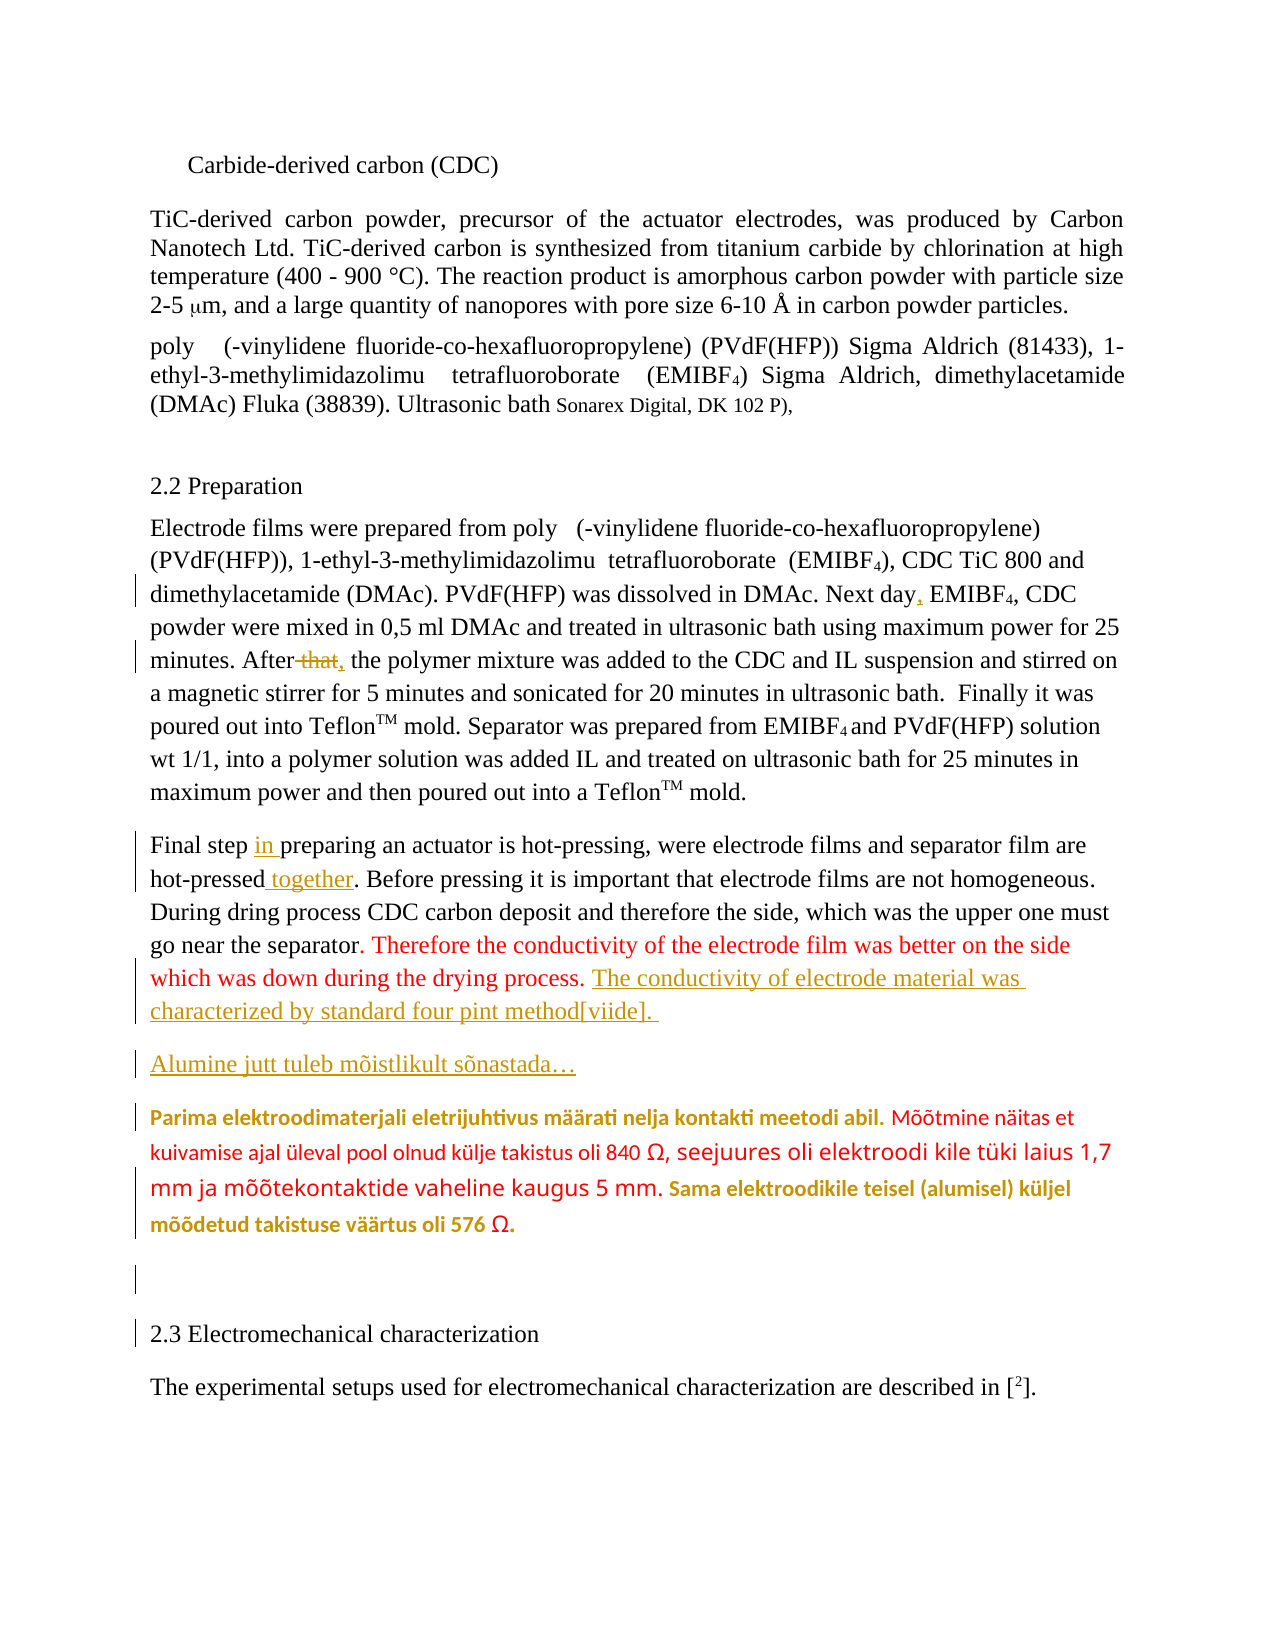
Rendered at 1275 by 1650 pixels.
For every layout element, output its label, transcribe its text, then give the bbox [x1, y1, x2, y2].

text TiC-derived carbon powder, precursor of the actuator electrodes, was produced by Carbon Nanotech Ltd. TiC-derived carbon is synthesized from titanium carbide by chlorination at high temperature (400 - 900 °C). The reaction product is amorphous carbon powder with particle size 2-5 m, and a large quantity of nanopores with pore size 6-10 Å in carbon powder particles. [150, 204, 1125, 319]
text poly (-vinylidene fluoride-co-hexafluoropropylene) (PVdF(HFP)) Sigma Aldrich (81433), 1-ethyl-3-methylimidazolimu tetrafluoroborate (EMIBF4) Sigma Aldrich, dimethylacetamide (DMAc) Fluka (38839). Ultrasonic bath Sonarex Digital, DK 102 P), [150, 331, 1125, 418]
text 2.2 Preparation [150, 471, 1125, 500]
text The experimental setups used for electromechanical characterization are described in []. [150, 1372, 1125, 1401]
text Electrode films were prepared from poly (-vinylidene fluoride-co-hexafluoropropylene) (PVdF(HFP)), 1-ethyl-3-methylimidazolimu tetrafluoroborate (EMIBF4), CDC TiC 800 and dimethylacetamide (DMAc). PVdF(HFP) was dissolved in DMAc. Next day EMIBF4, CDC powder were mixed in 0,5 ml DMAc and treated in ultrasonic bath using maximum power for 25 minutes. After the polymer mixture was added to the CDC and IL suspension and stirred on a magnetic stirrer for 5 minutes and sonicated for 20 minutes in ultrasonic bath. Finally it was poured out into TeflonTM mold. Separator was prepared from EMIBF4 and PVdF(HFP) solution wt 1/1, into a polymer solution was added IL and treated on ultrasonic bath for 25 minutes in maximum power and then poured out into a TeflonTM mold. [150, 513, 1125, 806]
text 2.3 Electromechanical characterization [150, 1319, 1125, 1347]
text Final step preparing an actuator is hot-pressing, were electrode films and separator film are hot-pressed. Before pressing it is important that electrode films are not homogeneous. During dring process CDC carbon deposit and therefore the side, which was the upper one must go near the separator. Therefore the conductivity of the electrode film was better on the side which was down during the drying process. [150, 831, 1125, 1024]
text Carbide-derived carbon (CDC) [187, 150, 1125, 179]
text Parima elektroodimaterjali eletrijuhtivus määrati nelja kontakti meetodi abil. Mõõtmine näitas et kuivamise ajal üleval pool olnud külje takistus oli 840 Ω, seejuures oli elektroodi kile tüki laius 1,7 mm ja mõõtekontaktide vaheline kaugus 5 mm. Sama elektroodikile teisel (alumisel) küljel mõõdetud takistuse väärtus oli 576 Ω. [150, 1103, 1125, 1239]
